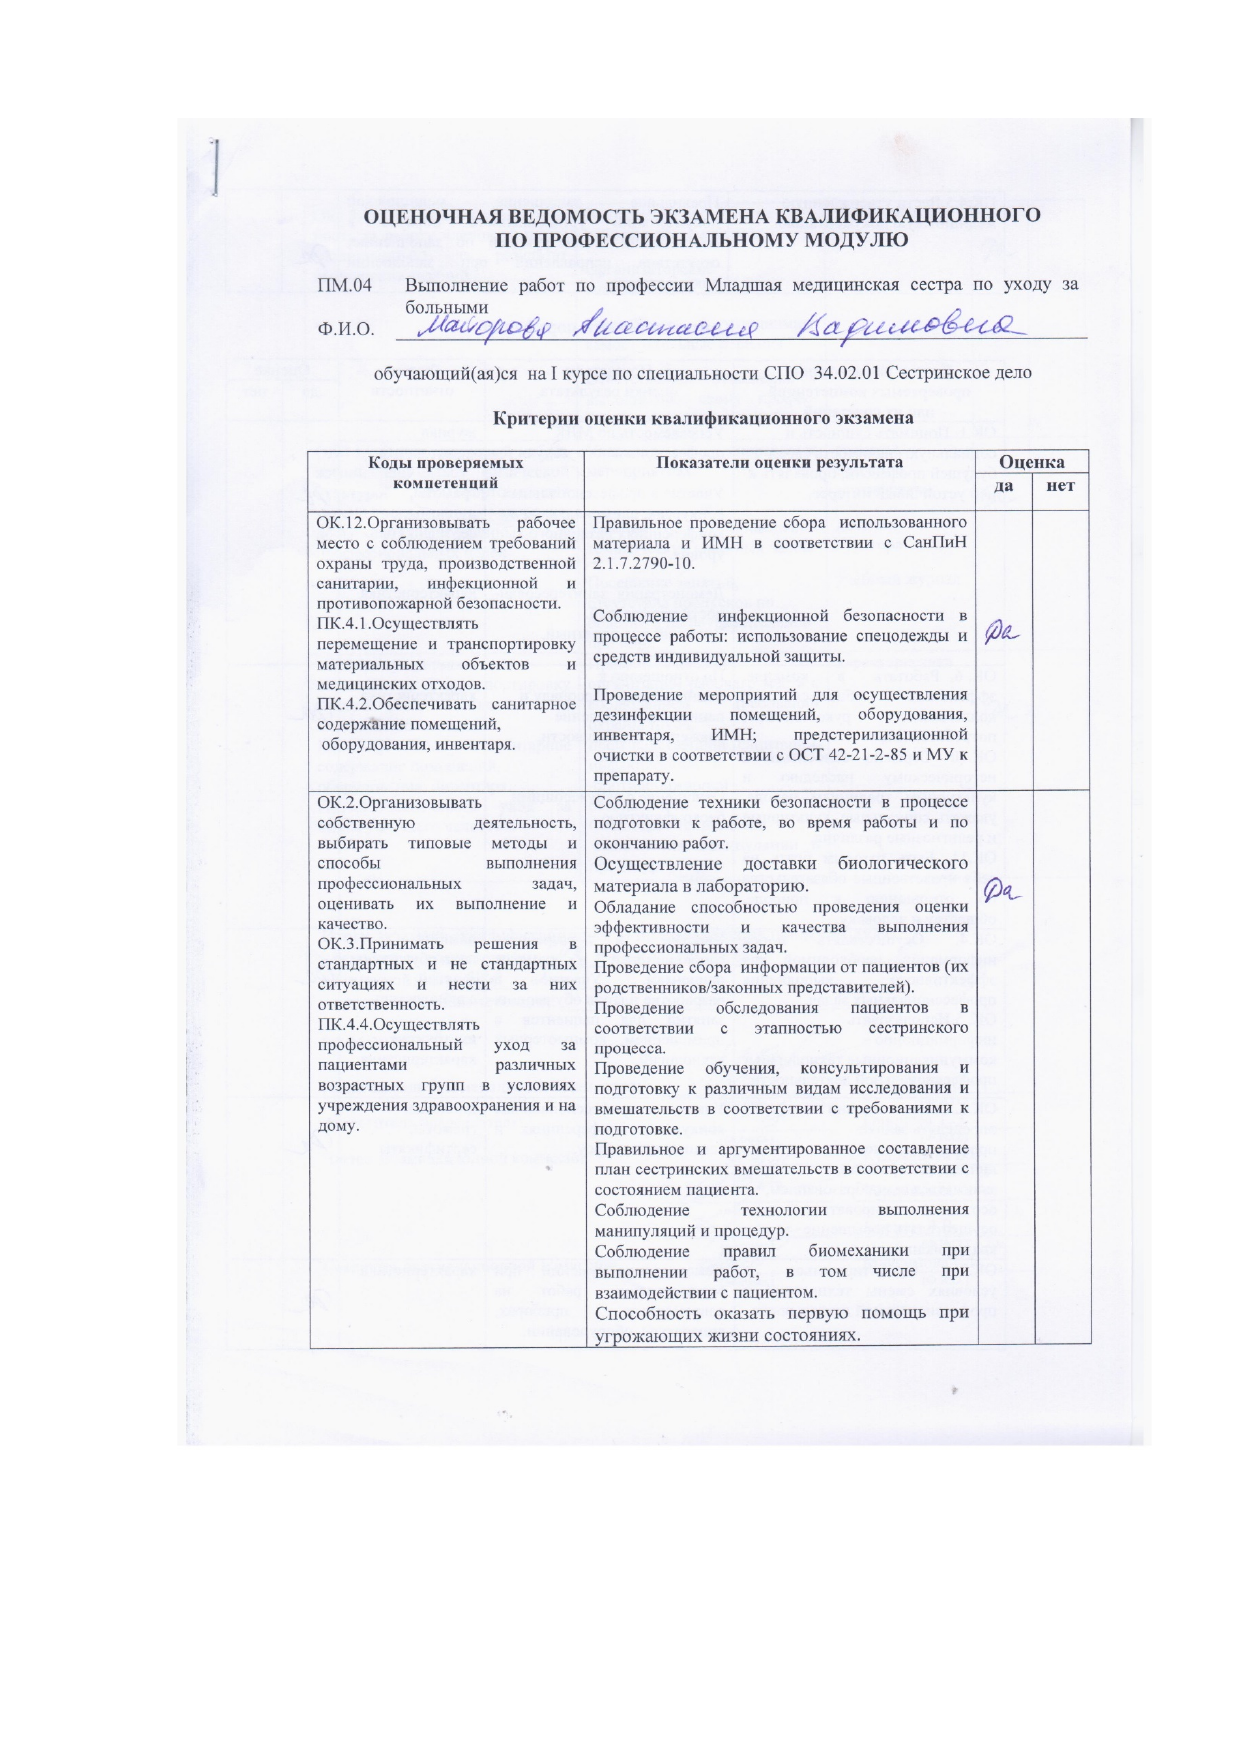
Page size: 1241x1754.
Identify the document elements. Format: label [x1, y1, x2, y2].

picture [177, 118, 1152, 1458]
